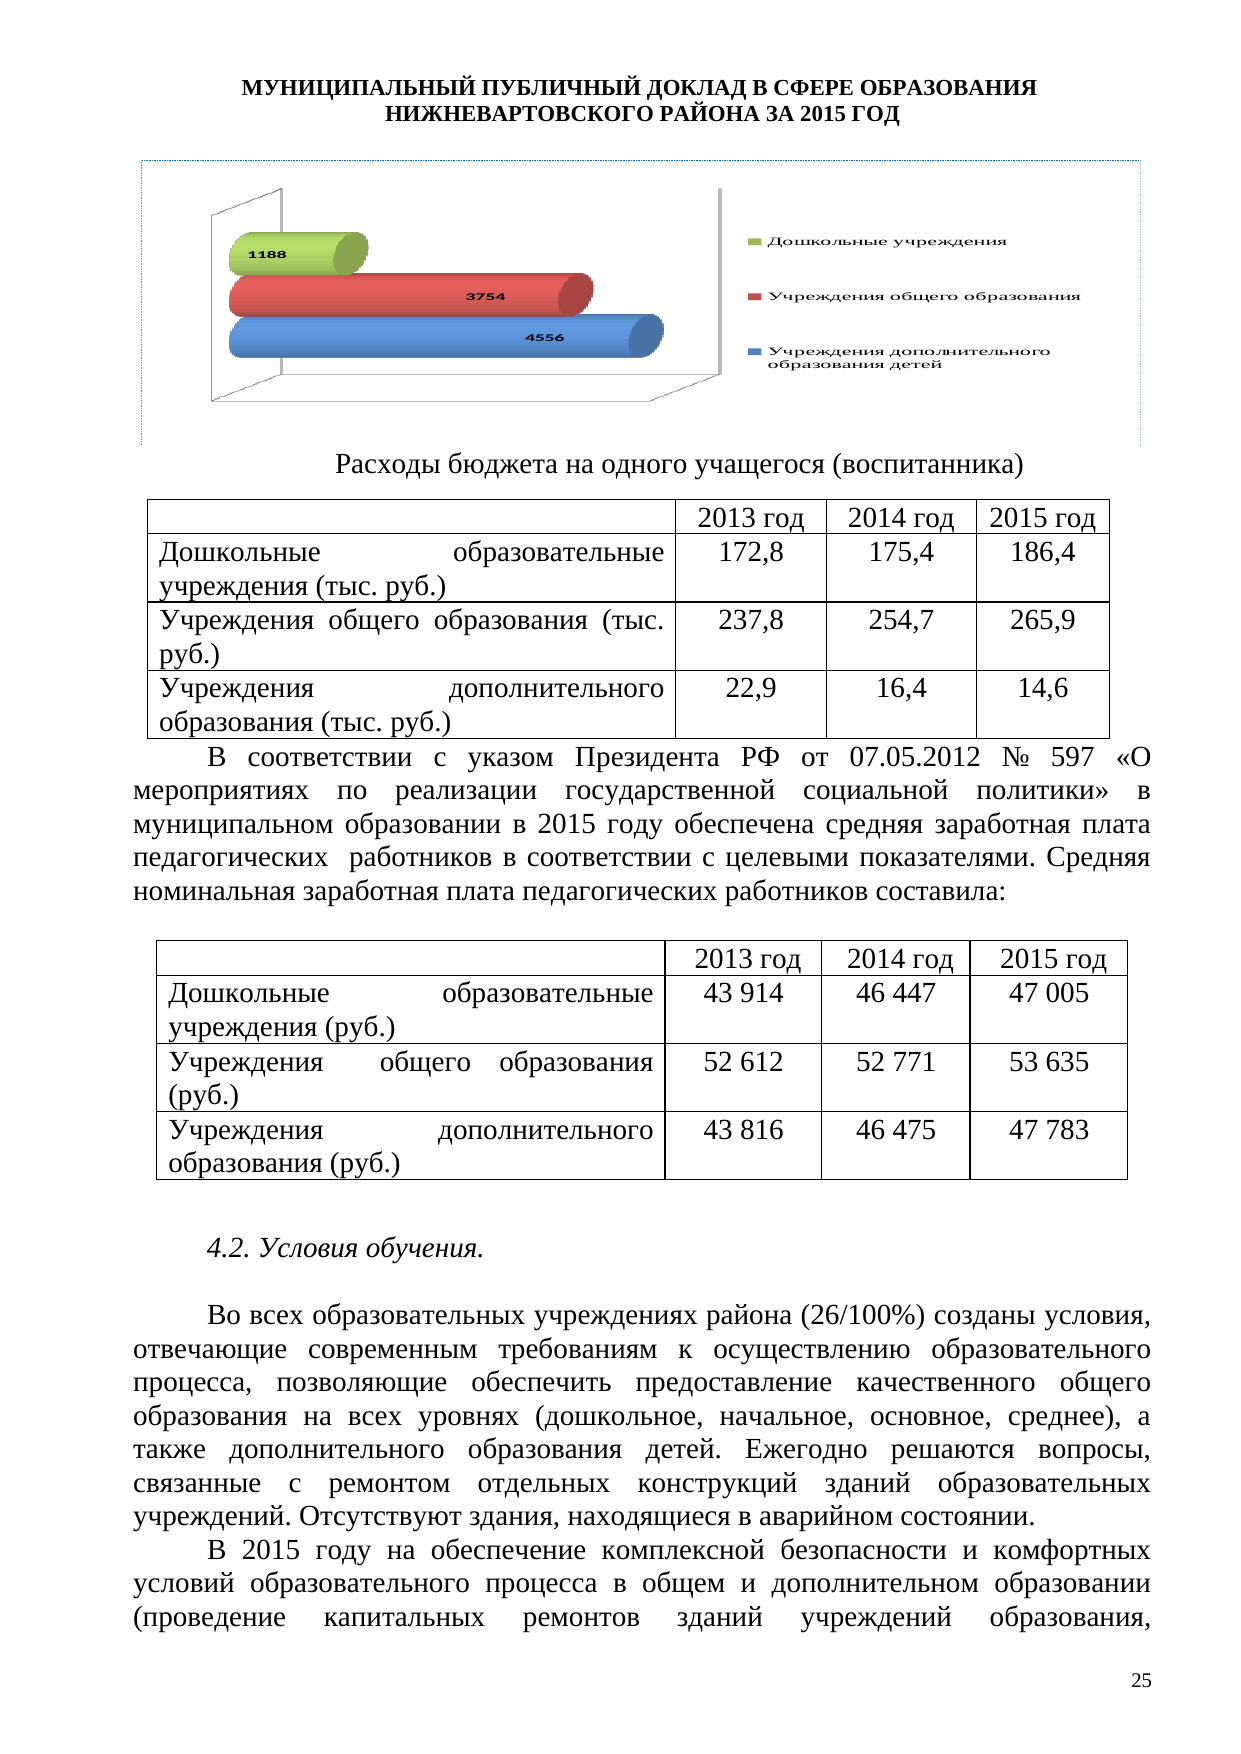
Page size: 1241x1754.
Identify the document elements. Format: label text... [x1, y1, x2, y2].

table_cell 237,8 [676, 603, 826, 669]
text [133, 1532, 1152, 1633]
table_cell Дошкольные образовательные учреждения (тыс. руб.) [148, 534, 675, 601]
table_cell 14,6 [977, 671, 1109, 738]
text Во всех образовательных учреждениях района (26/100%) созданы условия, отвечающие современным требованиям к осуществлению образовательного процесса, позволяющие обеспечить предоставление качественного общего образования на всех уровнях (дошкольное, начальное, основное, среднее), а также дополнительного образования детей. Ежегодно решаются вопросы, связанные с ремонтом отдельных конструкций зданий образовательных учреждений. Отсутствуют здания, находящиеся в аварийном состоянии. [133, 1297, 1152, 1532]
table_header 2013 год [666, 941, 821, 974]
table_cell 186,4 [977, 534, 1109, 601]
table_cell 265,9 [977, 603, 1109, 669]
table_header 2013 год [676, 500, 826, 533]
text 4.2. Условия обучения. [133, 1230, 1152, 1264]
table_header [157, 941, 664, 974]
table_cell 43 816 [666, 1112, 821, 1179]
table_cell 52 771 [822, 1044, 969, 1111]
table_cell Учреждения дополнительного образования (руб.) [157, 1112, 664, 1179]
table_header [148, 500, 675, 533]
table_cell 47 783 [971, 1112, 1127, 1179]
table_cell 43 914 [666, 976, 821, 1043]
table_header 2014 год [822, 941, 969, 974]
table_header 2014 год [827, 500, 976, 533]
table_header 2015 год [971, 941, 1127, 974]
table_cell 46 447 [822, 976, 969, 1043]
table_cell 53 635 [971, 1044, 1127, 1111]
text В соответствии с указом Президента РФ от 07.05.2012 № 597 «О мероприятиях по реализации государственной социальной политики» в муниципальном образовании в 2015 году обеспечена средняя заработная плата педагогических работников в соответствии с целевыми показателями. Средняя номинальная заработная плата педагогических работников составила: [133, 739, 1152, 906]
table_cell 52 612 [666, 1044, 821, 1111]
table_cell 254,7 [827, 603, 976, 669]
table_cell Учреждения дополнительного образования (тыс. руб.) [148, 671, 675, 738]
table_cell Учреждения общего образования (руб.) [157, 1044, 664, 1111]
table_cell 22,9 [676, 671, 826, 738]
table_cell 46 475 [822, 1112, 969, 1179]
table_cell Учреждения общего образования (тыс. руб.) [148, 603, 675, 669]
table_cell 175,4 [827, 534, 976, 601]
table_cell 16,4 [827, 671, 976, 738]
text Расходы бюджета на одного учащегося (воспитанника) [133, 160, 1152, 479]
table_cell 47 005 [971, 976, 1127, 1043]
table_cell Дошкольные образовательные учреждения (руб.) [157, 976, 664, 1043]
table_header 2015 год [977, 500, 1109, 533]
table_cell 172,8 [676, 534, 826, 601]
